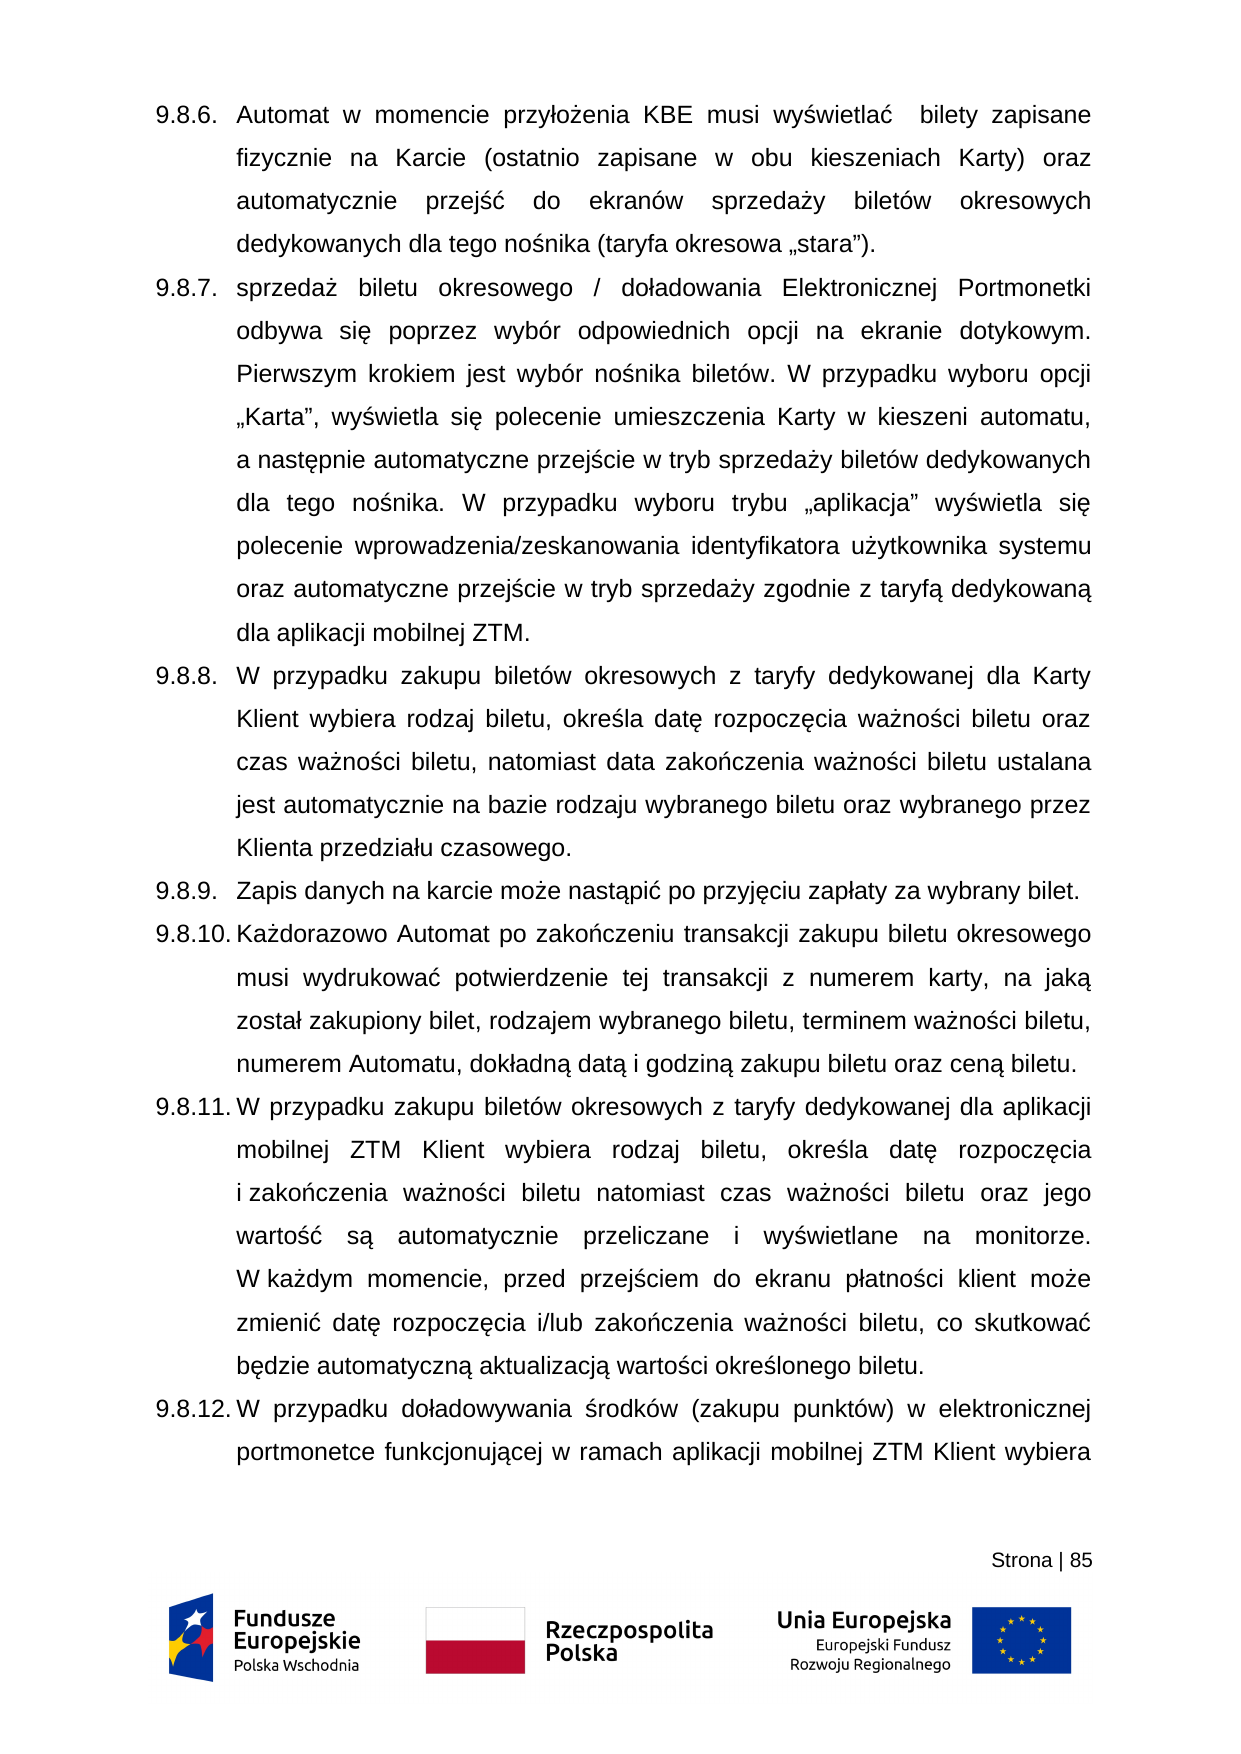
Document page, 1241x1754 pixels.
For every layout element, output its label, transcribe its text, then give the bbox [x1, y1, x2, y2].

list sprzedaż biletu okresowego / doładowania Elektronicznej Portmonetki odbywa się poprzez wybór odpowiednich opcji na ekranie dotykowym. Pierwszym krokiem jest wybór nośnika biletów. W przypadku wyboru opcji „Karta”, wyświetla się polecenie umieszczenia Karty w kieszeni automatu, a następnie automatyczne przejście w tryb sprzedaży biletów dedykowanych dla tego nośnika. W przypadku wyboru trybu „aplikacja” wyświetla się polecenie wprowadzenia/zeskanowania identyfikatora użytkownika systemu oraz automatyczne przejście w tryb sprzedaży zgodnie z taryfą dedykowaną dla aplikacji mobilnej ZTM. [155, 272, 1093, 646]
list Automat w momencie przyłożenia KBE musi wyświetlać bilety zapisane fizycznie na Karcie (ostatnio zapisane w obu kieszeniach Karty) oraz automatycznie przejść do ekranów sprzedaży biletów okresowych dedykowanych dla tego nośnika (taryfa okresowa „stara”). [155, 100, 1093, 258]
list W przypadku zakupu biletów okresowych z taryfy dedykowanej dla Karty Klient wybiera rodzaj biletu, określa datę rozpoczęcia ważności biletu oraz czas ważności biletu, natomiast data zakończenia ważności biletu ustalana jest automatycznie na bazie rodzaju wybranego biletu oraz wybranego przez Klienta przedziału czasowego. [155, 661, 1093, 862]
list Zapis danych na karcie może nastąpić po przyjęciu zapłaty za wybrany bilet. [155, 876, 1093, 905]
picture [147, 1572, 1093, 1704]
list W przypadku zakupu biletów okresowych z taryfy dedykowanej dla aplikacji mobilnej ZTM Klient wybiera rodzaj biletu, określa datę rozpoczęcia i zakończenia ważności biletu natomiast czas ważności biletu oraz jego wartość są automatycznie przeliczane i wyświetlane na monitorze. W każdym momencie, przed przejściem do ekranu płatności klient może zmienić datę rozpoczęcia i/lub zakończenia ważności biletu, co skutkować będzie automatyczną aktualizacją wartości określonego biletu. [155, 1092, 1093, 1379]
list Każdorazowo Automat po zakończeniu transakcji zakupu biletu okresowego musi wydrukować potwierdzenie tej transakcji z numerem karty, na jaką został zakupiony bilet, rodzajem wybranego biletu, terminem ważności biletu, numerem Automatu, dokładną datą i godziną zakupu biletu oraz ceną biletu. [155, 919, 1093, 1077]
